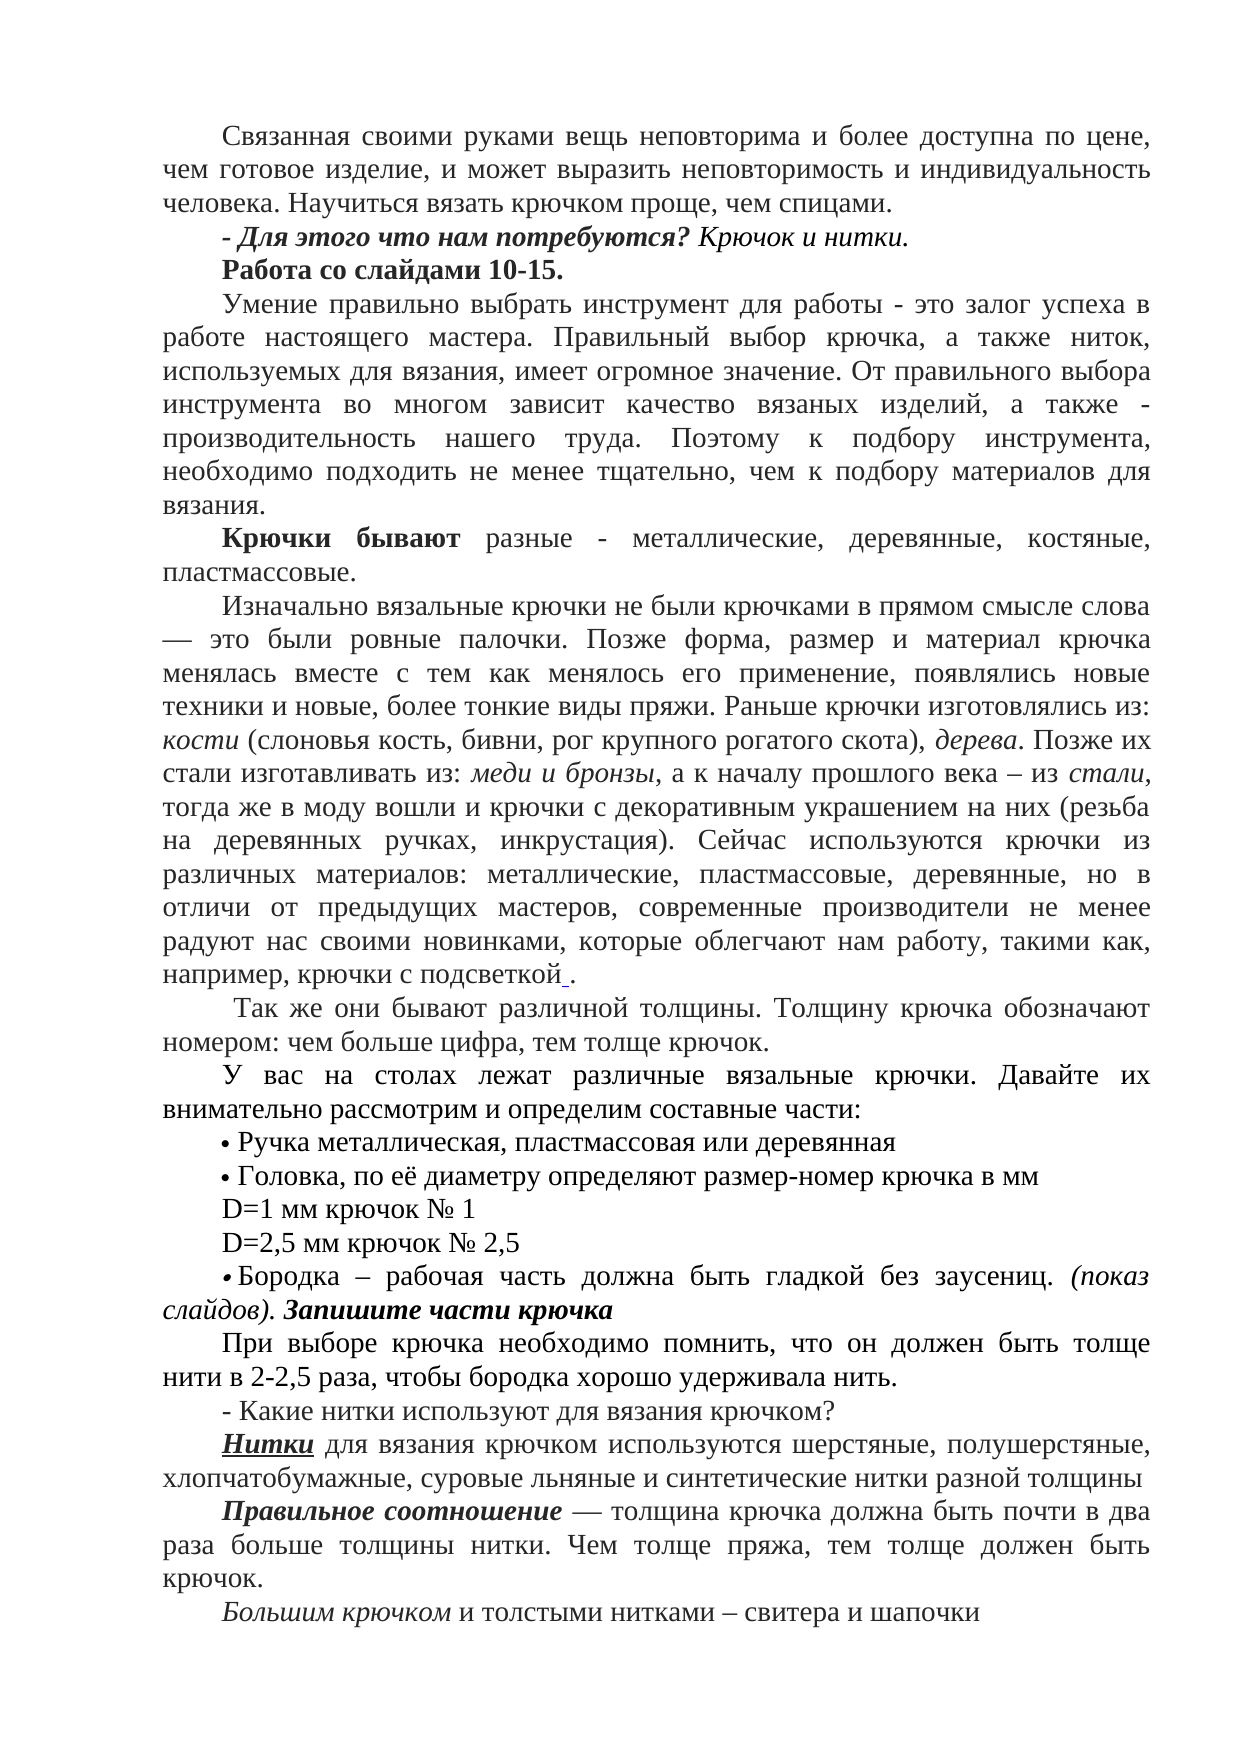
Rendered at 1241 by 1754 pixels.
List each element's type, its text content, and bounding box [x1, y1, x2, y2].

list Головка, по её диаметру определяют размер-номер крючка в мм [162, 1158, 1152, 1191]
list Ручка металлическая, пластмассовая или деревянная [162, 1124, 1152, 1158]
text Работа со слайдами 10-15. [162, 252, 1152, 286]
text Умение правильно выбрать инструмент для работы - это залог успеха в работе настоящего мастера. Правильный выбор крючка, а также ниток, используемых для вязания, имеет огромное значение. От правильного выбора инструмента во многом зависит качество вязаных изделий, а также - производительность нашего труда. Поэтому к подбору инструмента, необходимо подходить не менее тщательно, чем к подбору материалов для вязания. [162, 286, 1152, 521]
text У вас на столах лежат различные вязальные крючки. Давайте их внимательно рассмотрим и определим составные части: [162, 1057, 1152, 1124]
text При выборе крючка необходимо помнить, что он должен быть толще нити в 2-2,5 раза, чтобы бородка хорошо удерживала нить. [162, 1326, 1152, 1393]
text Крючки бывают разные - металлические, деревянные, костяные, пластмассовые. [162, 521, 1152, 588]
text - Для этого что нам потребуются? Крючок и нитки. [162, 219, 1152, 252]
text Изначально вязальные крючки не были крючками в прямом смысле слова — это были ровные палочки. Позже форма, размер и материал крючка менялась вместе с тем как менялось его применение, появлялись новые техники и новые, более тонкие виды пряжи. Раньше крючки изготовлялись из: кости (слоновья кость, бивни, рог крупного рогатого скота), дерева. Позже их стали изготавливать из: меди и бронзы, а к началу прошлого века – из стали, тогда же в моду вошли и крючки с декоративным украшением на них (резьба на деревянных ручках, инкрустация). Сейчас используются крючки из различных материалов: металлические, пластмассовые, деревянные, но в отличи от предыдущих мастеров, современные производители не менее радуют нас своими новинками, которые облегчают нам работу, такими как, например, крючки с подсветкой . [162, 588, 1152, 990]
text Правильное соотношение — толщина крючка должна быть почти в два раза больше толщины нитки. Чем толще пряжа, тем толще должен быть крючок. [162, 1493, 1152, 1594]
text - Какие нитки используют для вязания крючком? [162, 1393, 1152, 1426]
text Большим крючком и толстыми нитками – свитера и шапочки [162, 1594, 1152, 1627]
text Связанная своими руками вещь неповторима и более доступна по цене, чем готовое изделие, и может выразить неповторимость и индивидуальность человека. Научиться вязать крючком проще, чем спицами. [162, 118, 1152, 219]
text Нитки для вязания крючком используются шерстяные, полушерстяные, хлопчатобумажные, суровые льняные и синтетические нитки разной толщины [162, 1426, 1152, 1493]
text Так же они бывают различной толщины. Толщину крючка обозначают номером: чем больше цифра, тем толще крючок. [162, 990, 1152, 1057]
text D=2,5 мм крючок № 2,5 [162, 1225, 1152, 1258]
list Бородка – рабочая часть должна быть гладкой без заусениц. (показ слайдов). Запишите части крючка [162, 1258, 1152, 1326]
text D=1 мм крючок № 1 [162, 1191, 1152, 1225]
